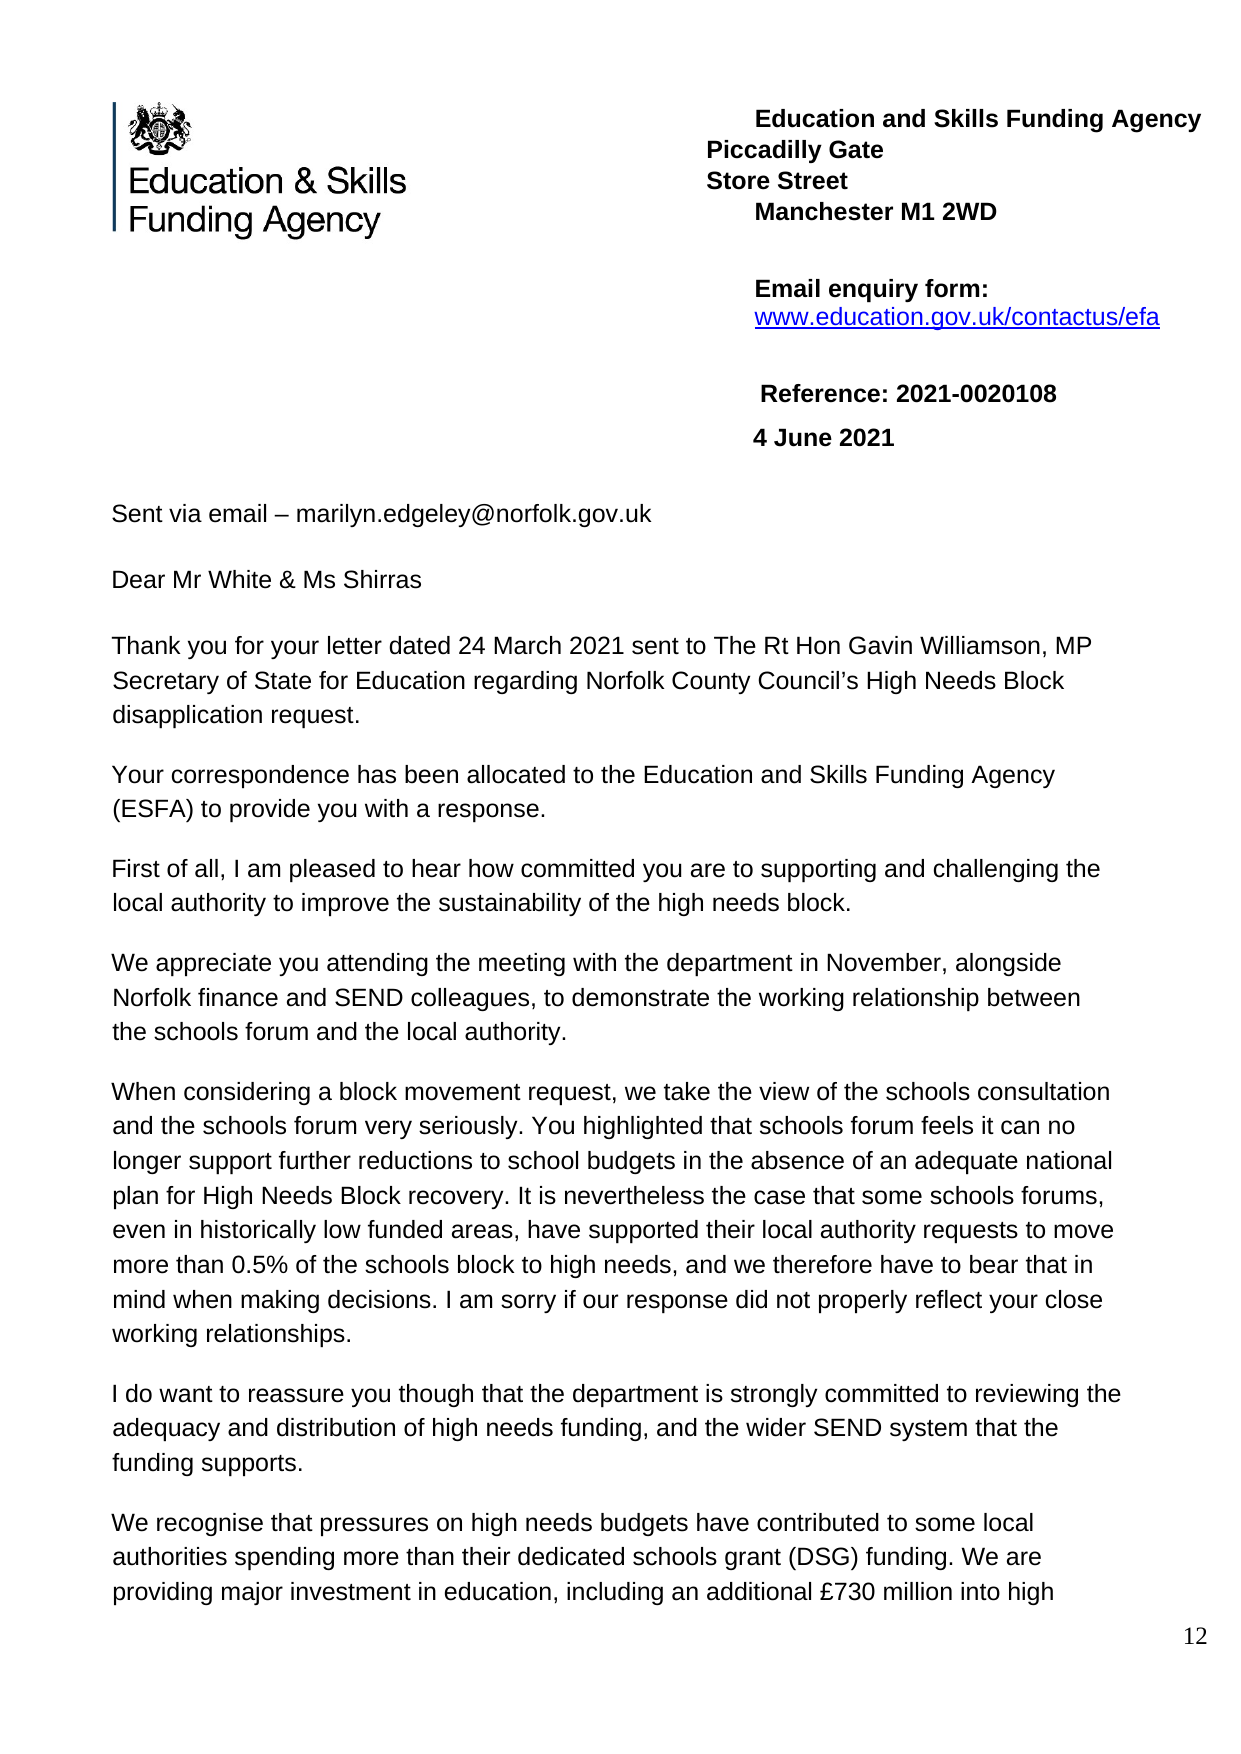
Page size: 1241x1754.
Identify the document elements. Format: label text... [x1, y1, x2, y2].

text Sent via email – marilyn.edgeley@norfolk.gov.uk [111, 499, 1123, 528]
text Manchester M1 2WD [416, 197, 1207, 226]
text Thank you for your letter dated 24 March 2021 sent to The Rt Hon Gavin Williamson, MP Secretary of State for Education regarding Norfolk County Council’s High Needs Block disapplication request. [111, 631, 1123, 729]
text Education and Skills Funding Agency [416, 104, 1207, 132]
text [111, 1507, 1123, 1606]
text Your correspondence has been allocated to the Education and Skills Funding Agency (ESFA) to provide you with a response. [111, 760, 1123, 823]
text I do want to reassure you though that the department is strongly committed to reviewing the adequacy and distribution of high needs funding, and the wider SEND system that the funding supports. [111, 1379, 1123, 1477]
picture [112, 102, 416, 249]
text We appreciate you attending the meeting with the department in November, alongside Norfolk finance and SEND colleagues, to demonstrate the working relationship between the schools forum and the local authority. [111, 948, 1123, 1046]
text First of all, I am pleased to hear how committed you are to supporting and challenging the local authority to improve the sustainability of the high needs block. [111, 854, 1123, 917]
text 4 June 2021 [718, 423, 1207, 452]
text Piccadilly Gate [416, 135, 1240, 163]
text Store Street [416, 166, 1240, 194]
text Reference: 2021-0020108 [753, 379, 1207, 408]
text Dear Mr White & Ms Shirras [111, 565, 1123, 594]
text Email enquiry form: www.education.gov.uk/contactus/efa [754, 274, 1207, 331]
text When considering a block movement request, we take the view of the schools consultation and the schools forum very seriously. You highlighted that schools forum feels it can no longer support further reductions to school budgets in the absence of an adequate national plan for High Needs Block recovery. It is nevertheless the case that some schools forums, even in historically low funded areas, have supported their local authority requests to move more than 0.5% of the schools block to high needs, and we therefore have to bear that in mind when making decisions. I am sorry if our response did not properly reflect your close working relationships. [111, 1077, 1123, 1348]
